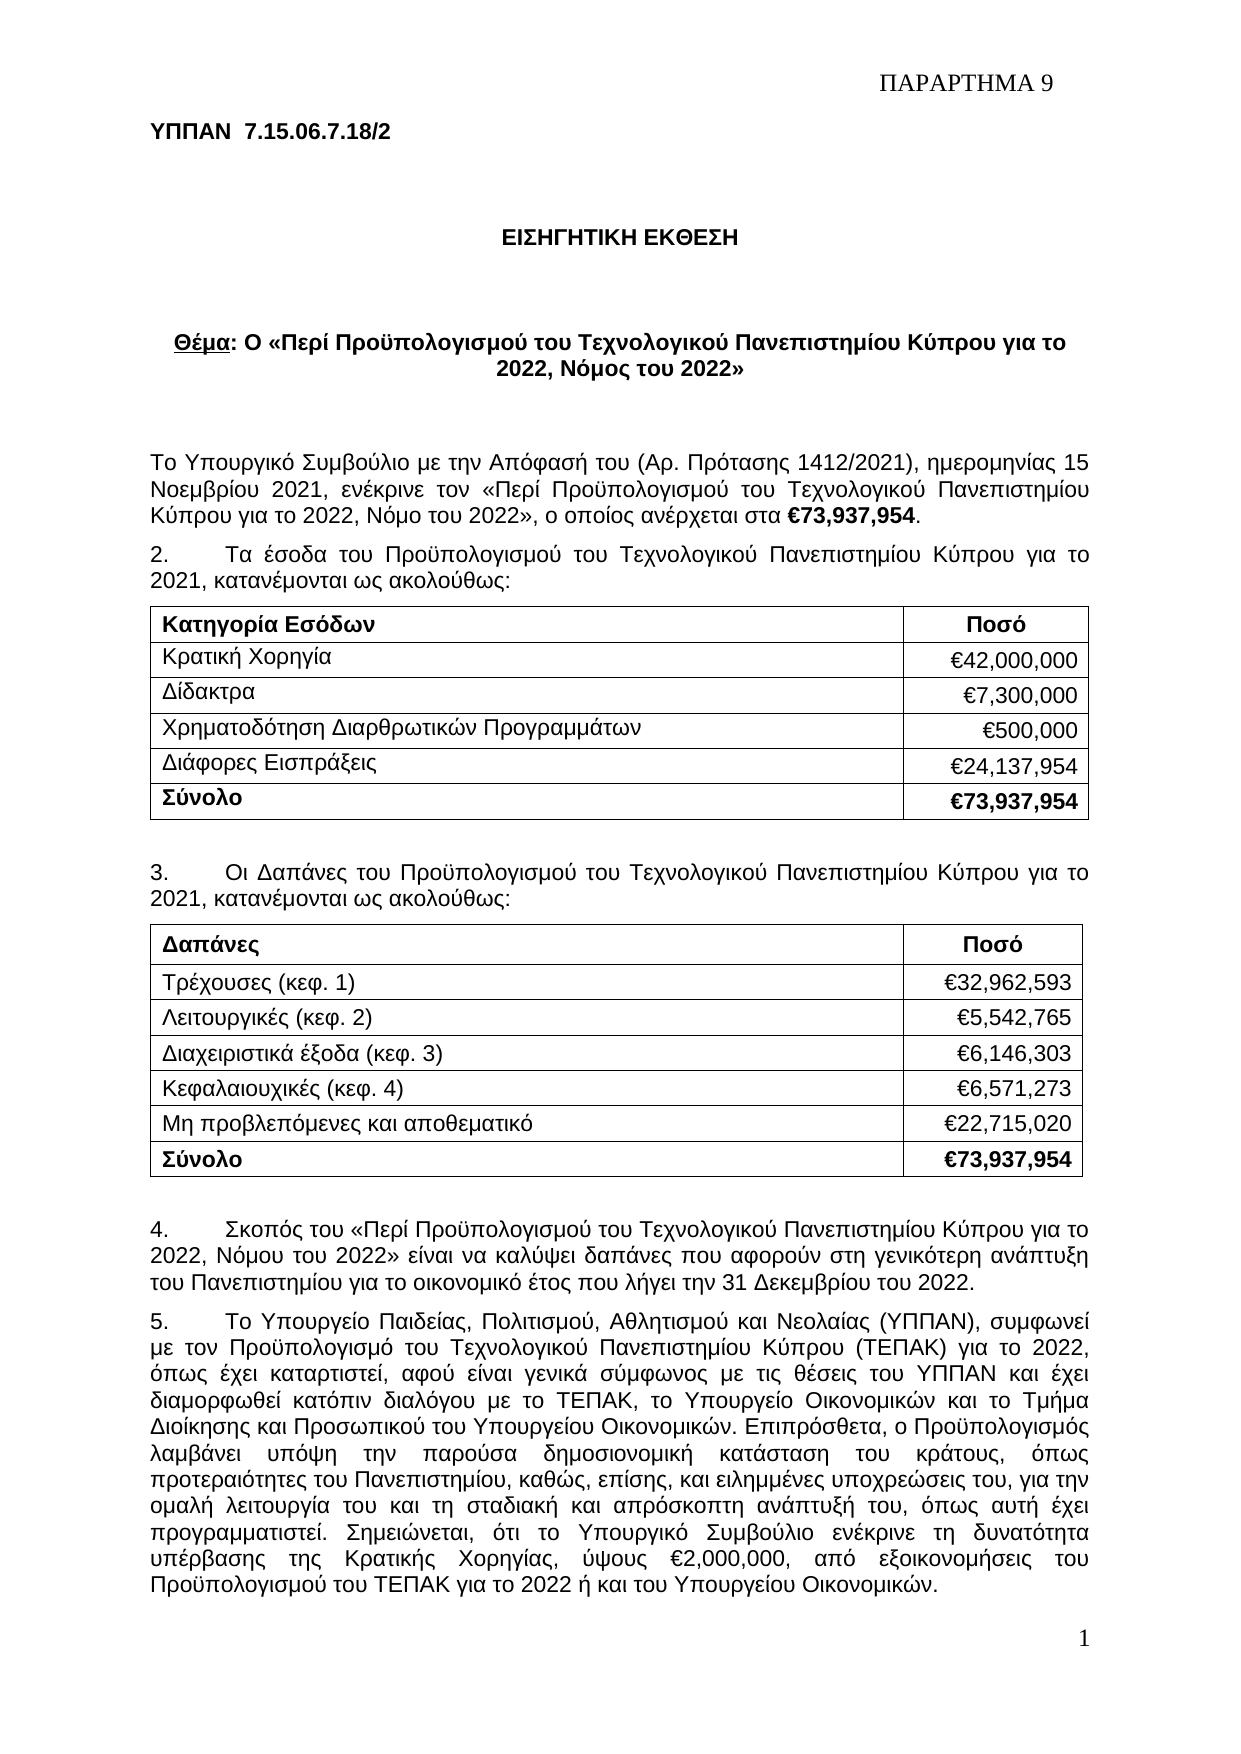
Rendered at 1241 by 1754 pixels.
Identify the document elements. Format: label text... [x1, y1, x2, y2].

table_cell €73,937,954 [904, 1142, 1082, 1176]
table_cell €6,571,273 [904, 1071, 1082, 1105]
table_cell €42,000,000 [904, 643, 1088, 677]
table_cell Σύνολο [151, 1142, 903, 1176]
table_cell Μη προβλεπόμενες και αποθεματικό [151, 1106, 903, 1141]
text 4. Σκοπός του «Περί Προϋπολογισμού του Τεχνολογικού Πανεπιστημίου Κύπρου για το 2022, Νόμου του 2022» είναι να καλύψει δαπάνες που αφορούν στη γενικότερη ανάπτυξη του Πανεπιστημίου για το οικονομικό έτος που λήγει την 31 Δεκεμβρίου του 2022. [150, 1216, 1090, 1295]
table_header Ποσό [904, 925, 1082, 964]
table_cell Σύνολο [151, 784, 903, 819]
table_cell Δίδακτρα [151, 678, 903, 712]
table_header Κατηγορία Εσόδων [151, 607, 903, 642]
table_cell €32,962,593 [904, 965, 1082, 999]
table_cell Λειτουργικές (κεφ. 2) [151, 1000, 903, 1034]
table_header Ποσό [904, 607, 1088, 642]
table_cell Κεφαλαιουχικές (κεφ. 4) [151, 1071, 903, 1105]
table_cell Κρατική Χορηγία [151, 643, 903, 677]
text 5. Το Υπουργείο Παιδείας, Πολιτισμού, Αθλητισμού και Νεολαίας (ΥΠΠΑΝ), συμφωνεί με τον Προϋπολογισμό του Τεχνολογικού Πανεπιστημίου Κύπρου (ΤΕΠΑΚ) για το 2022, όπως έχει καταρτιστεί, αφού είναι γενικά σύμφωνος με τις θέσεις του ΥΠΠΑΝ και έχει διαμορφωθεί κατόπιν διαλόγου με το ΤΕΠΑΚ, το Υπουργείο Οικονομικών και το Τμήμα Διοίκησης και Προσωπικού του Υπουργείου Οικονομικών. Επιπρόσθετα, ο Προϋπολογισμός λαμβάνει υπόψη την παρούσα δημοσιονομική κατάσταση του κράτους, όπως προτεραιότητες του Πανεπιστημίου, καθώς, επίσης, και ειλημμένες υποχρεώσεις του, για την ομαλή λειτουργία του και τη σταδιακή και απρόσκοπτη ανάπτυξή του, όπως αυτή έχει προγραμματιστεί. Σημειώνεται, ότι το Υπουργικό Συμβούλιο ενέκρινε τη δυνατότητα υπέρβασης της Κρατικής Χορηγίας, ύψους €2,000,000, από εξοικονομήσεις του Προϋπολογισμού του ΤΕΠΑΚ για το 2022 ή και του Υπουργείου Οικονομικών. [150, 1308, 1090, 1598]
table_cell Τρέχουσες (κεφ. 1) [151, 965, 903, 999]
text 3. Οι Δαπάνες του Προϋπολογισμού του Τεχνολογικού Πανεπιστημίου Κύπρου για το 2021, κατανέμονται ως ακολούθως: [150, 858, 1090, 911]
text ΥΠΠΑΝ 7.15.06.7.18/2 [150, 118, 1090, 144]
table_cell Διάφορες Εισπράξεις [151, 749, 903, 783]
text 2. Τα έσοδα του Προϋπολογισμού του Τεχνολογικού Πανεπιστημίου Κύπρου για το 2021, κατανέμονται ως ακολούθως: [150, 541, 1090, 593]
text Το Υπουργικό Συμβούλιο με την Απόφασή του (Αρ. Πρότασης 1412/2021), ημερομηνίας 15 Νοεμβρίου 2021, ενέκρινε τον «Περί Προϋπολογισμού του Τεχνολογικού Πανεπιστημίου Κύπρου για το 2022, Νόμο του 2022», ο οποίος ανέρχεται στα €73,937,954. [150, 449, 1090, 528]
table_cell €22,715,020 [904, 1106, 1082, 1141]
text Θέμα: Ο «Περί Προϋπολογισμού του Τεχνολογικού Πανεπιστημίου Κύπρου για το 2022, Νόμος του 2022» [150, 329, 1090, 382]
table_cell €500,000 [904, 714, 1088, 748]
text ΕΙΣΗΓΗΤΙΚΗ ΕΚΘΕΣΗ [150, 223, 1090, 250]
table_cell Διαχειριστικά έξοδα (κεφ. 3) [151, 1036, 903, 1070]
table_cell €5,542,765 [904, 1000, 1082, 1034]
table_cell Χρηματοδότηση Διαρθρωτικών Προγραμμάτων [151, 714, 903, 748]
table_cell €24,137,954 [904, 749, 1088, 783]
table_cell €7,300,000 [904, 678, 1088, 712]
table_cell €73,937,954 [904, 784, 1088, 819]
table_header Δαπάνες [151, 925, 903, 964]
table_cell €6,146,303 [904, 1036, 1082, 1070]
